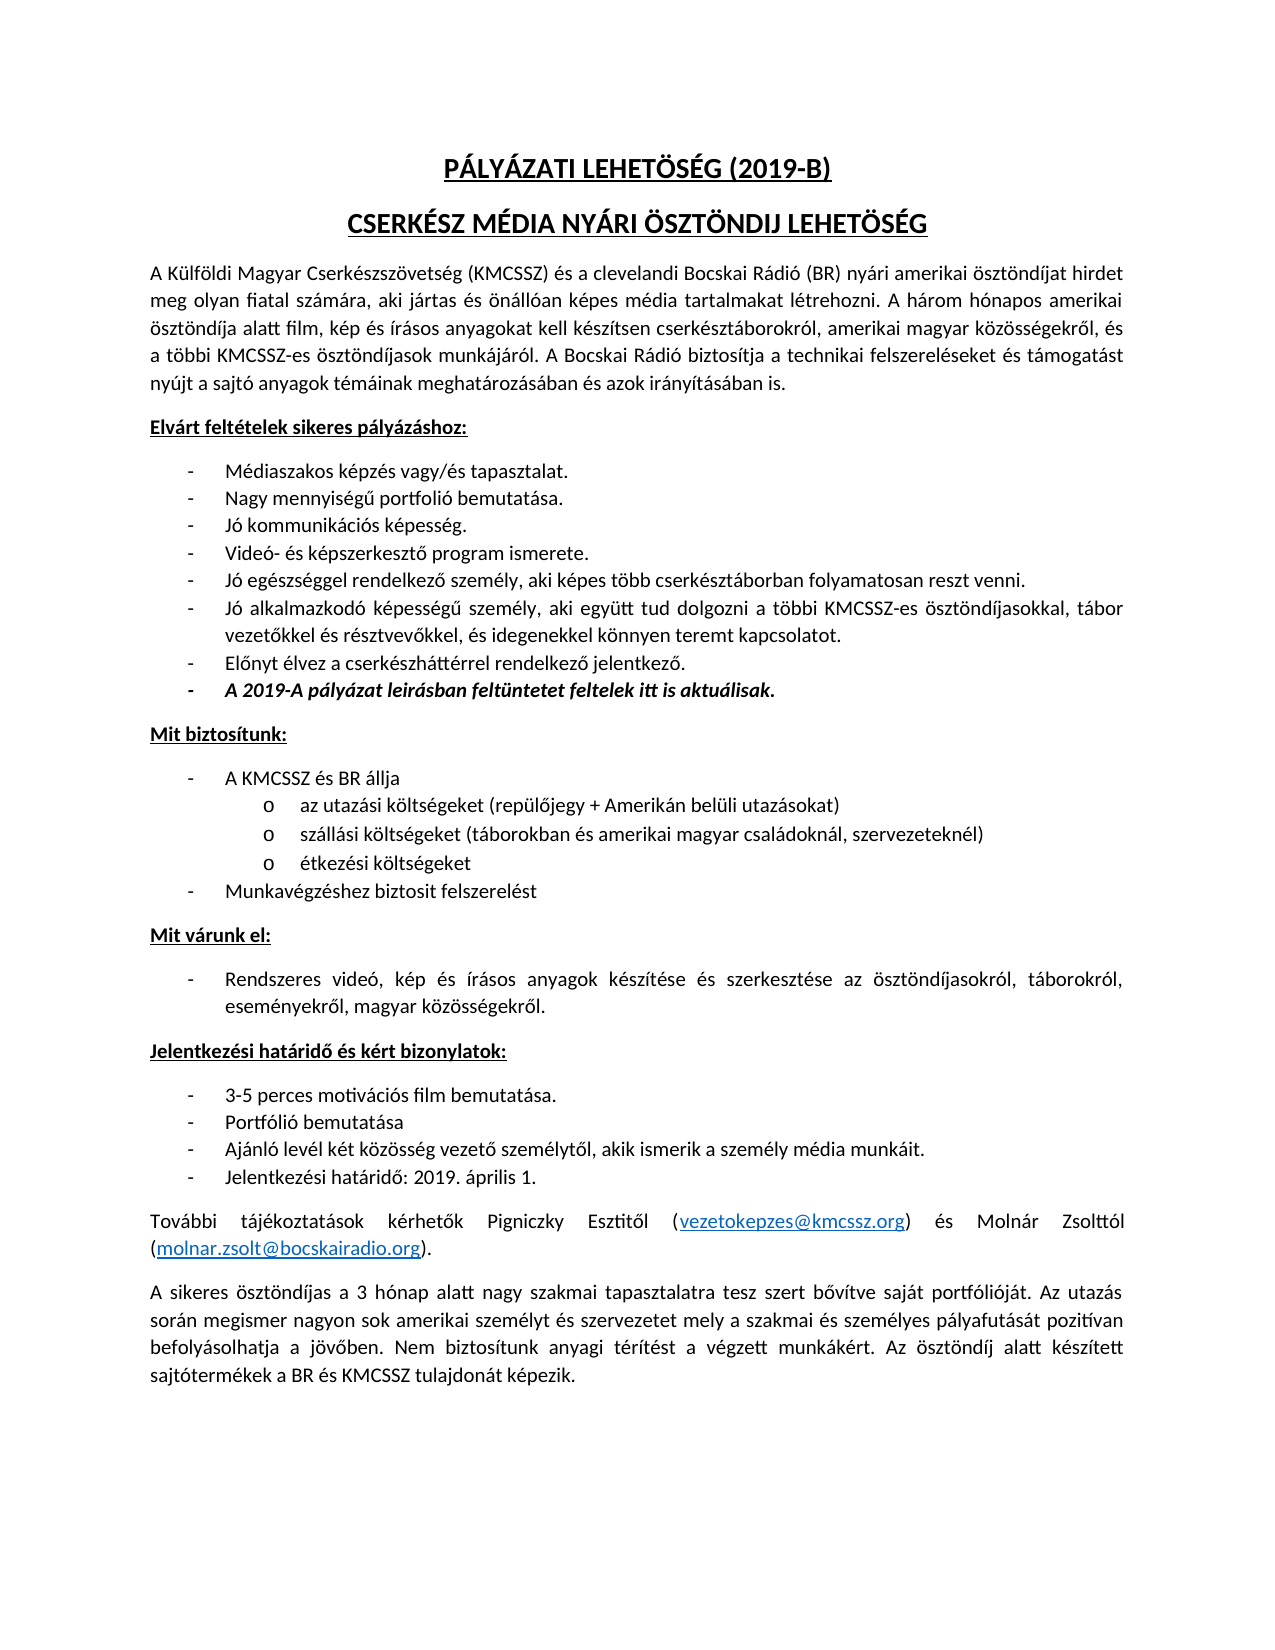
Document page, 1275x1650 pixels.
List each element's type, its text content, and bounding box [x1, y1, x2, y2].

list Munkavégzéshez biztosit felszerelést [187, 878, 1125, 904]
list A 2019-A pályázat leirásban feltüntetet feltelek itt is aktuálisak. [187, 677, 1125, 702]
list Portfólió bemutatása [187, 1109, 1125, 1135]
list szállási költségeket (táborokban és amerikai magyar családoknál, szervezeteknél) [262, 821, 1125, 848]
list Médiaszakos képzés vagy/és tapasztalat. [187, 458, 1125, 483]
text A Külföldi Magyar Cserkészszövetség (KMCSSZ) és a clevelandi Bocskai Rádió (BR) nyári amerikai ösztöndíjat hirdet meg olyan fiatal számára, aki jártas és önállóan képes média tartalmakat létrehozni. A három hónapos amerikai ösztöndíja alatt film, kép és írásos anyagokat kell készítsen cserkésztáborokról, amerikai magyar közösségekről, és a többi KMCSSZ-es ösztöndíjasok munkájáról. A Bocskai Rádió biztosítja a technikai felszereléseket és támogatást nyújt a sajtó anyagok témáinak meghatározásában és azok irányításában is. [150, 260, 1125, 395]
text CSERKÉSZ MÉDIA NYÁRI ÖSZTÖNDIJ LEHETÖSÉG [150, 205, 1125, 241]
list Ajánló levél két közösség vezető személytől, akik ismerik a személy média munkáit. [187, 1137, 1125, 1162]
text PÁLYÁZATI LEHETÖSÉG (2019-B) [150, 150, 1125, 186]
list étkezési költségeket [262, 850, 1125, 876]
list Jelentkezési határidő: 2019. április 1. [187, 1164, 1125, 1189]
list Jó egészséggel rendelkező személy, aki képes több cserkésztáborban folyamatosan reszt venni. [187, 567, 1125, 593]
text Mit várunk el: [150, 922, 1125, 948]
list Nagy mennyiségű portfolió bemutatása. [187, 485, 1125, 511]
list Jó kommunikációs képesség. [187, 513, 1125, 538]
list az utazási költségeket (repülőjegy + Amerikán belüli utazásokat) [262, 793, 1125, 819]
list Rendszeres videó, kép és írásos anyagok készítése és szerkesztése az ösztöndíjasokról, táborokról, eseményekről, magyar közösségekről. [187, 966, 1125, 1019]
list Jó alkalmazkodó képességű személy, aki együtt tud dolgozni a többi KMCSSZ-es ösztöndíjasokkal, tábor vezetőkkel és résztvevőkkel, és idegenekkel könnyen teremt kapcsolatot. [187, 595, 1125, 648]
text Jelentkezési határidő és kért bizonylatok: [150, 1038, 1125, 1063]
list Videó- és képszerkesztő program ismerete. [187, 540, 1125, 566]
list Előnyt élvez a cserkészháttérrel rendelkező jelentkező. [187, 650, 1125, 675]
text Elvárt feltételek sikeres pályázáshoz: [150, 414, 1125, 439]
text További tájékoztatások kérhetők Pigniczky Esztitől (vezetokepzes@kmcssz.org) és Molnár Zsolttól (molnar.zsolt@bocskairadio.org). [150, 1208, 1125, 1261]
list 3-5 perces motivációs film bemutatása. [187, 1082, 1125, 1107]
text Mit biztosítunk: [150, 721, 1125, 747]
text A sikeres ösztöndíjas a 3 hónap alatt nagy szakmai tapasztalatra tesz szert bővítve saját portfólióját. Az utazás során megismer nagyon sok amerikai személyt és szervezetet mely a szakmai és személyes pályafutását pozitívan befolyásolhatja a jövőben. Nem biztosítunk anyagi térítést a végzett munkákért. Az ösztöndíj alatt készített sajtótermékek a BR és KMCSSZ tulajdonát képezik. [150, 1279, 1125, 1387]
list A KMCSSZ és BR állja [187, 765, 1125, 791]
